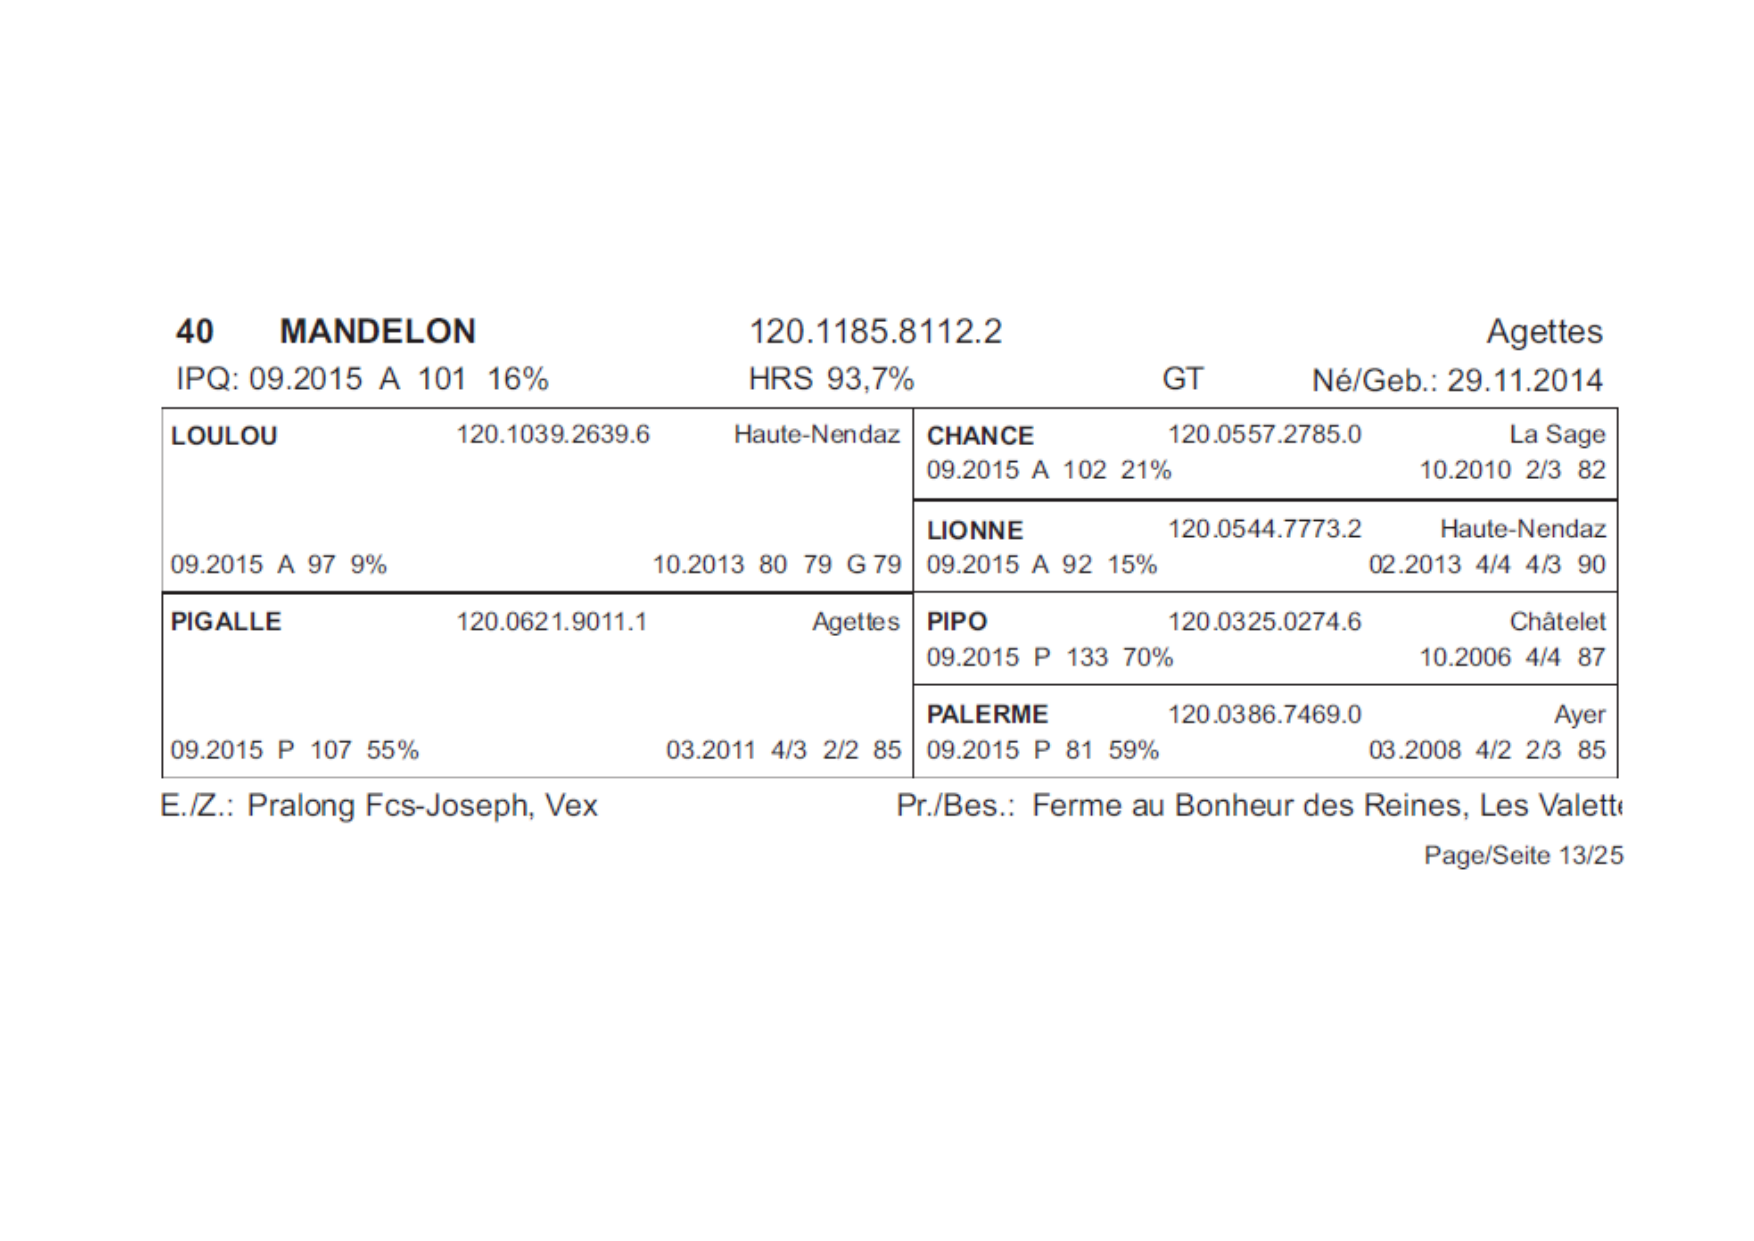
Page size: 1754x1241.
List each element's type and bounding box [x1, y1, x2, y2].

picture [103, 288, 1685, 884]
